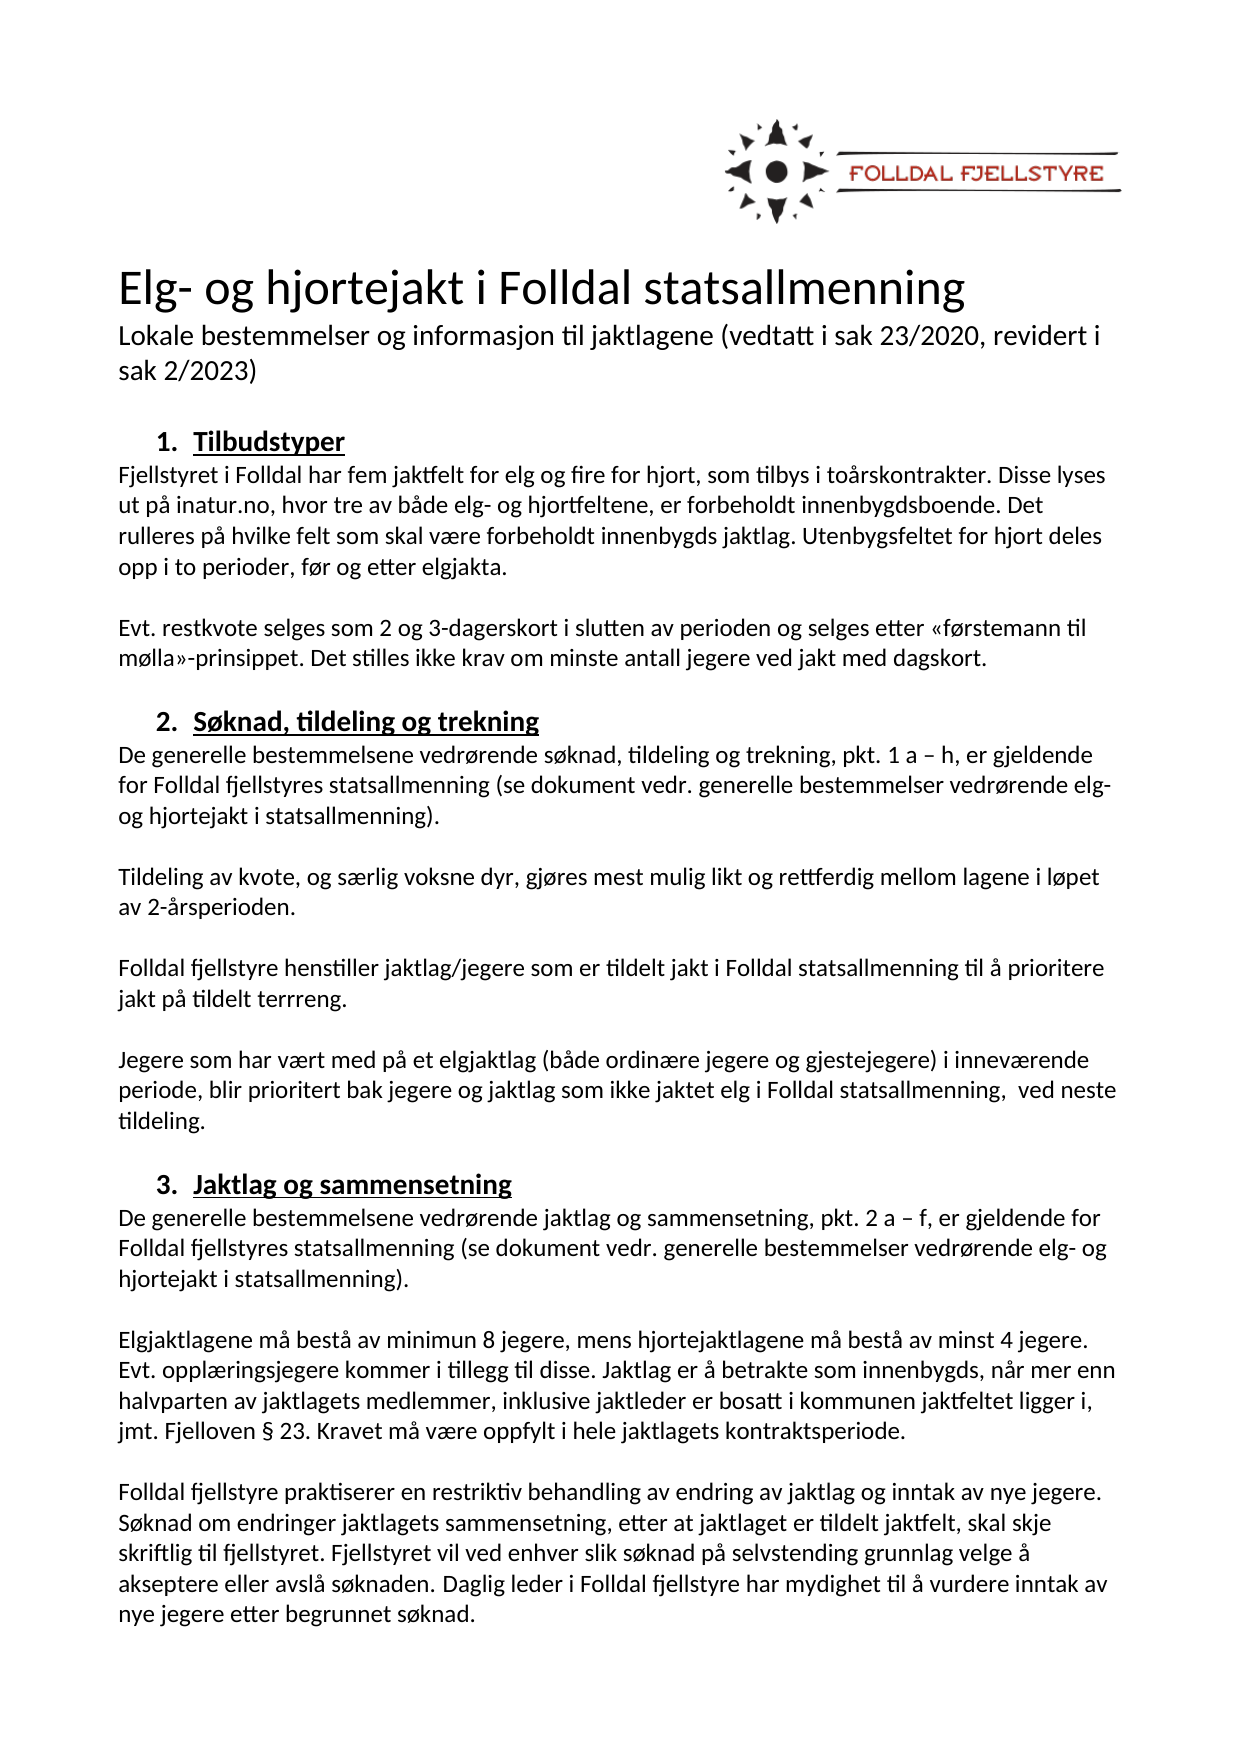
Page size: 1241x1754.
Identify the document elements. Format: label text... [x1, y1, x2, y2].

list Tilbudstyper [156, 423, 1122, 459]
list Søknad, tildeling og trekning [156, 703, 1122, 739]
list Jaktlag og sammensetning [156, 1166, 1122, 1202]
text Tildeling av kvote, og særlig voksne dyr, gjøres mest mulig likt og rettferdig mellom lagene i løpet av 2-årsperioden. [118, 861, 1122, 922]
text De generelle bestemmelsene vedrørende søknad, tildeling og trekning, pkt. 1 a – h, er gjeldende for Folldal fjellstyres statsallmenning (se dokument vedr. generelle bestemmelser vedrørende elg- og hjortejakt i statsallmenning). [118, 739, 1122, 831]
text De generelle bestemmelsene vedrørende jaktlag og sammensetning, pkt. 2 a – f, er gjeldende for Folldal fjellstyres statsallmenning (se dokument vedr. generelle bestemmelser vedrørende elg- og hjortejakt i statsallmenning). [118, 1202, 1122, 1293]
text Folldal fjellstyre praktiserer en restriktiv behandling av endring av jaktlag og inntak av nye jegere. Søknad om endringer jaktlagets sammensetning, etter at jaktlaget er tildelt jaktfelt, skal skje skriftlig til fjellstyret. Fjellstyret vil ved enhver slik søknad på selvstending grunnlag velge å akseptere eller avslå søknaden. Daglig leder i Folldal fjellstyre har mydighet til å vurdere inntak av nye jegere etter begrunnet søknad. [118, 1477, 1122, 1629]
text Folldal fjellstyre henstiller jaktlag/jegere som er tildelt jakt i Folldal statsallmenning til å prioritere jakt på tildelt terrreng. [118, 953, 1122, 1014]
picture [724, 119, 1122, 224]
text Elgjaktlagene må bestå av minimun 8 jegere, mens hjortejaktlagene må bestå av minst 4 jegere. Evt. opplæringsjegere kommer i tillegg til disse. Jaktlag er å betrakte som innenbygds, når mer enn halvparten av jaktlagets medlemmer, inklusive jaktleder er bosatt i kommunen jaktfeltet ligger i, jmt. Fjelloven § 23. Kravet må være oppfylt i hele jaktlagets kontraktsperiode. [118, 1324, 1122, 1446]
text Evt. restkvote selges som 2 og 3-dagerskort i slutten av perioden og selges etter «førstemann til mølla»-prinsippet. Det stilles ikke krav om minste antall jegere ved jakt med dagskort. [118, 612, 1122, 673]
text Jegere som har vært med på et elgjaktlag (både ordinære jegere og gjestejegere) i inneværende periode, blir prioritert bak jegere og jaktlag som ikke jaktet elg i Folldal statsallmenning, ved neste tildeling. [118, 1044, 1122, 1136]
text Lokale bestemmelser og informasjon til jaktlagene (vedtatt i sak 23/2020, revidert i sak 2/2023) [118, 317, 1122, 388]
text Elg- og hjortejakt i Folldal statsallmenning [118, 256, 1122, 317]
text Fjellstyret i Folldal har fem jaktfelt for elg og fire for hjort, som tilbys i toårskontrakter. Disse lyses ut på inatur.no, hvor tre av både elg- og hjortfeltene, er forbeholdt innenbygdsboende. Det rulleres på hvilke felt som skal være forbeholdt innenbygds jaktlag. Utenbygsfeltet for hjort deles opp i to perioder, før og etter elgjakta. [118, 459, 1122, 581]
